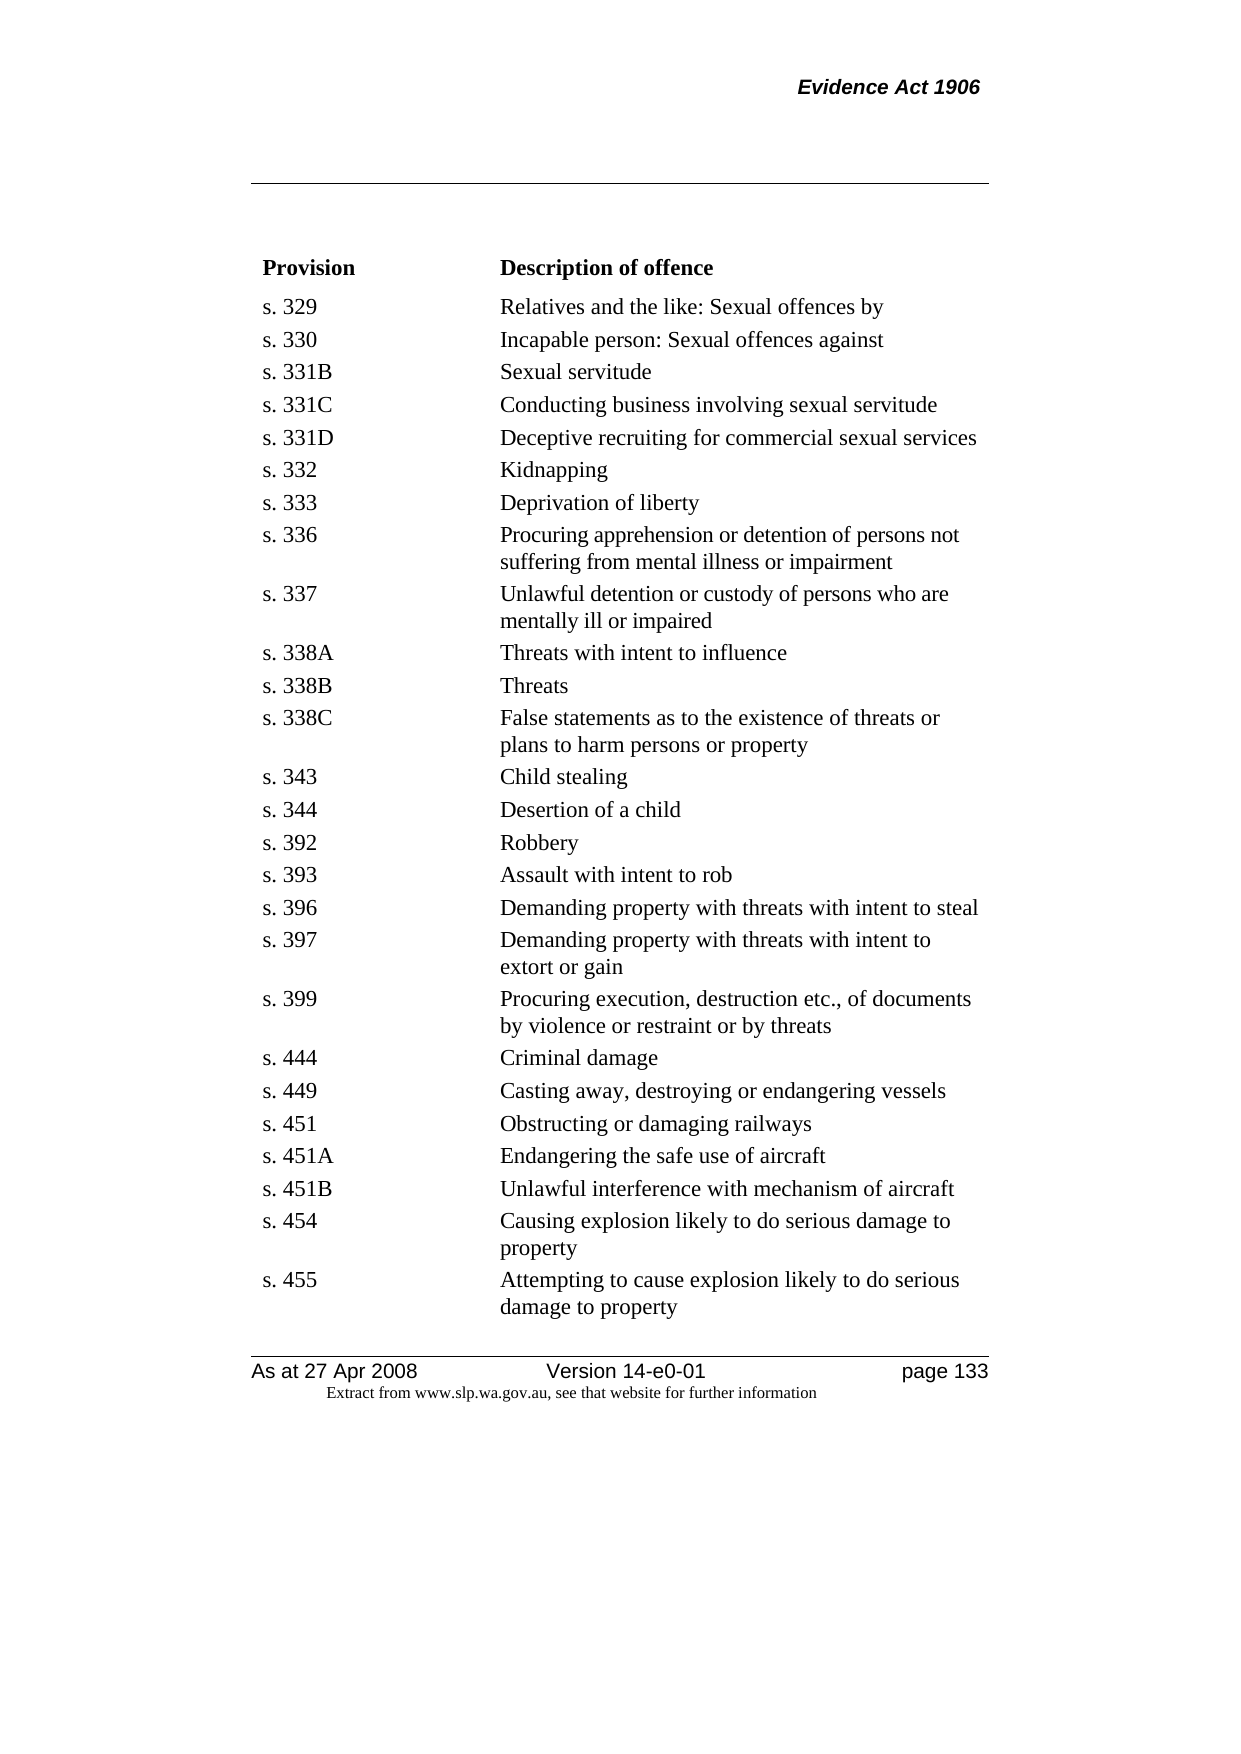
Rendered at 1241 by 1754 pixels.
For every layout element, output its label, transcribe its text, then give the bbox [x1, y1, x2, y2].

table_cell s. 451 [251, 1103, 488, 1136]
table_cell s. 336 [251, 515, 488, 574]
table_header Description of offence [489, 248, 989, 287]
table_cell Threats [489, 666, 989, 698]
table_cell Incapable person: Sexual offences against [489, 320, 989, 352]
table_cell Unlawful interference with mechanism of aircraft [489, 1169, 989, 1201]
table_cell s. 331C [251, 385, 488, 417]
table_cell s. 392 [251, 823, 488, 855]
table_cell Casting away, destroying or endangering vessels [489, 1071, 989, 1103]
table_cell s. 454 [251, 1201, 488, 1260]
table_header Provision [251, 248, 488, 287]
table_cell Deceptive recruiting for commercial sexual services [489, 417, 989, 450]
table_cell s. 444 [251, 1038, 488, 1071]
table_cell Unlawful detention or custody of persons who are mentally ill or impaired [489, 574, 989, 633]
table_cell s. 343 [251, 757, 488, 790]
table_cell Deprivation of liberty [489, 483, 989, 515]
table_cell s. 338A [251, 633, 488, 666]
table_cell Conducting business involving sexual servitude [489, 385, 989, 417]
table_cell Procuring apprehension or detention of persons not suffering from mental illness or impairment [489, 515, 989, 574]
table_cell Assault with intent to rob [489, 855, 989, 888]
table_cell s. 396 [251, 888, 488, 920]
table_cell False statements as to the existence of threats or plans to harm persons or property [489, 698, 989, 757]
table_cell s. 331D [251, 417, 488, 450]
table_cell s. 333 [251, 483, 488, 515]
table_cell s. 399 [251, 979, 488, 1038]
table_cell Procuring execution, destruction etc., of documents by violence or restraint or by threats [489, 979, 989, 1038]
table_cell s. 397 [251, 920, 488, 979]
table_cell s. 338C [251, 698, 488, 757]
table_cell Criminal damage [489, 1038, 989, 1071]
table_cell Obstructing or damaging railways [489, 1103, 989, 1136]
table_cell s. 330 [251, 320, 488, 352]
table_cell Relatives and the like: Sexual offences by [489, 287, 989, 319]
table_cell s. 393 [251, 855, 488, 888]
table_cell s. 451A [251, 1136, 488, 1168]
table_cell Demanding property with threats with intent to extort or gain [489, 920, 989, 979]
table_cell Child stealing [489, 757, 989, 790]
table_cell s. 455 [251, 1260, 488, 1319]
table_cell s. 337 [251, 574, 488, 633]
table_cell Desertion of a child [489, 790, 989, 822]
table_cell Causing explosion likely to do serious damage to property [489, 1201, 989, 1260]
table_cell Threats with intent to influence [489, 633, 989, 666]
table_cell Kidnapping [489, 450, 989, 482]
table_cell s. 329 [251, 287, 488, 319]
table_cell s. 451B [251, 1169, 488, 1201]
table_cell s. 331B [251, 352, 488, 385]
table_cell Demanding property with threats with intent to steal [489, 888, 989, 920]
table_cell Endangering the safe use of aircraft [489, 1136, 989, 1168]
table_cell s. 344 [251, 790, 488, 822]
table_cell s. 338B [251, 666, 488, 698]
table_cell s. 332 [251, 450, 488, 482]
table_cell s. 449 [251, 1071, 488, 1103]
table_cell Attempting to cause explosion likely to do serious damage to property [489, 1260, 989, 1319]
table_cell Robbery [489, 823, 989, 855]
table_cell Sexual servitude [489, 352, 989, 385]
